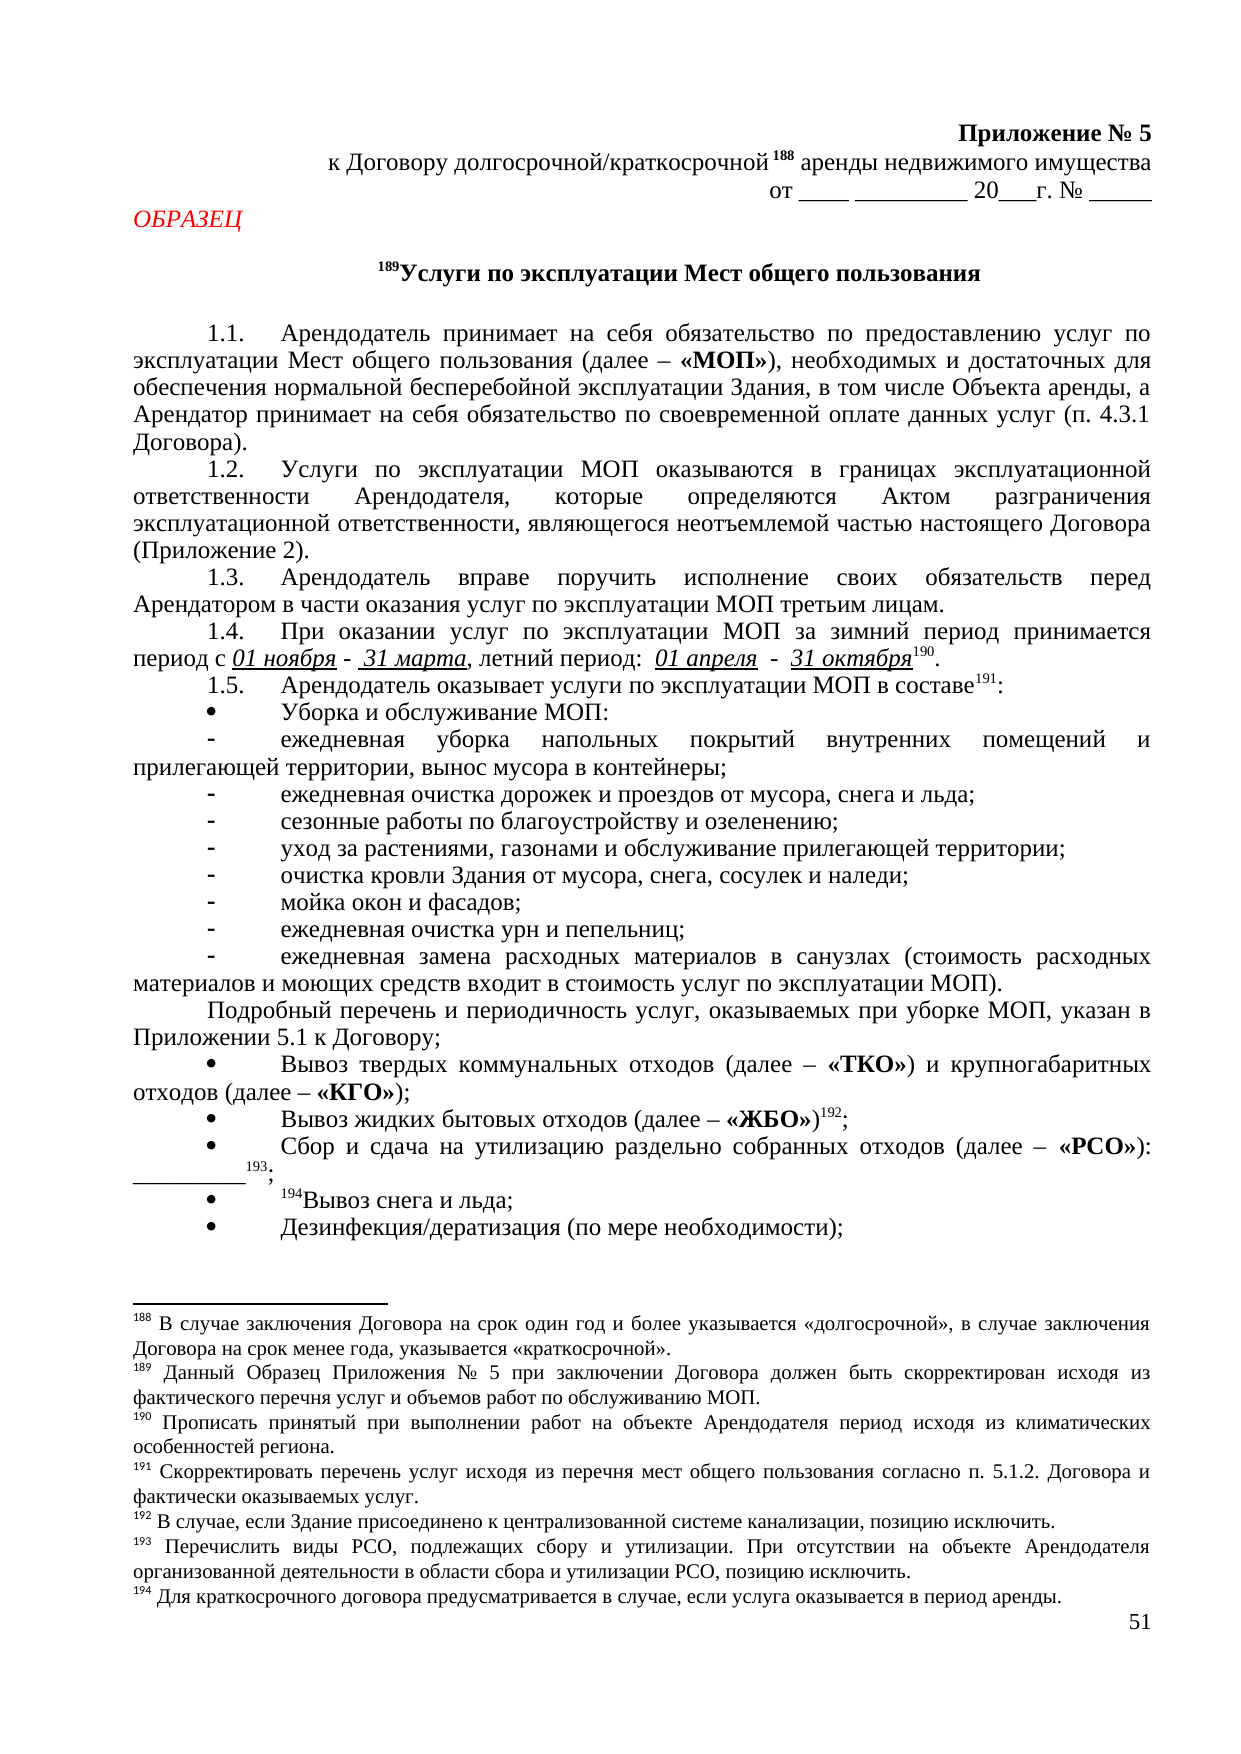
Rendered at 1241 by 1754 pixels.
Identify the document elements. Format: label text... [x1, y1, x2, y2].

list сезонные работы по благоустройству и озеленению; [133, 807, 1152, 834]
list ежедневная замена расходных материалов в санузлах (стоимость расходных материалов и моющих средств входит в стоимость услуг по эксплуатации МОП). [133, 943, 1152, 997]
list Услуги по эксплуатации МОП оказываются в границах эксплуатационной ответственности Арендодателя, которые определяются Актом разграничения эксплуатационной ответственности, являющегося неотъемлемой частью настоящего Договора (Приложение 2). [133, 455, 1152, 564]
list Вывоз снега и льда; [133, 1187, 1152, 1214]
list уход за растениями, газонами и обслуживание прилегающей территории; [133, 834, 1152, 862]
text от ____ _________ 20___г. № _____ [133, 176, 1152, 204]
list Уборка и обслуживание МОП: [133, 699, 1152, 726]
list мойка окон и фасадов; [133, 889, 1152, 916]
list При оказании услуг по эксплуатации МОП за зимний период принимается период с 01 ноября - 31 марта, летний период: 01 апреля - 31 октября. [133, 618, 1152, 672]
list Дезинфекция/дератизация (по мере необходимости); [133, 1214, 1152, 1241]
list Арендодатель оказывает услуги по эксплуатации МОП в составе: [133, 672, 1152, 699]
list ежедневная очистка урн и пепельниц; [133, 916, 1152, 943]
text Подробный перечень и периодичность услуг, оказываемых при уборке МОП, указан в Приложении 5.1 к Договору; [133, 997, 1152, 1051]
text ОБРАЗЕЦ [133, 204, 1152, 233]
list ежедневная уборка напольных покрытий внутренних помещений и прилегающей территории, вынос мусора в контейнеры; [133, 726, 1152, 780]
text к Договору долгосрочной/краткосрочной аренды недвижимого имущества [133, 147, 1152, 176]
list Арендодатель вправе поручить исполнение своих обязательств перед Арендатором в части оказания услуг по эксплуатации МОП третьим лицам. [133, 564, 1152, 618]
list ежедневная очистка дорожек и проездов от мусора, снега и льда; [133, 780, 1152, 807]
list очистка кровли Здания от мусора, снега, сосулек и наледи; [133, 862, 1152, 889]
list Приложение № 5 [207, 118, 1152, 147]
list Арендодатель принимает на себя обязательство по предоставлению услуг по эксплуатации Мест общего пользования (далее – «МОП»), необходимых и достаточных для обеспечения нормальной бесперебойной эксплуатации Здания, в том числе Объекта аренды, а Арендатор принимает на себя обязательство по своевременной оплате данных услуг (п. 4.3.1 Договора). [133, 320, 1152, 455]
list Сбор и сдача на утилизацию раздельно собранных отходов (далее – «РСО»): _________; [133, 1132, 1152, 1187]
list Вывоз твердых коммунальных отходов (далее – «ТКО») и крупногабаритных отходов (далее – «КГО»); [133, 1051, 1152, 1105]
text Услуги по эксплуатации Мест общего пользования [133, 258, 1152, 287]
list Вывоз жидких бытовых отходов (далее – «ЖБО»); [133, 1105, 1152, 1132]
